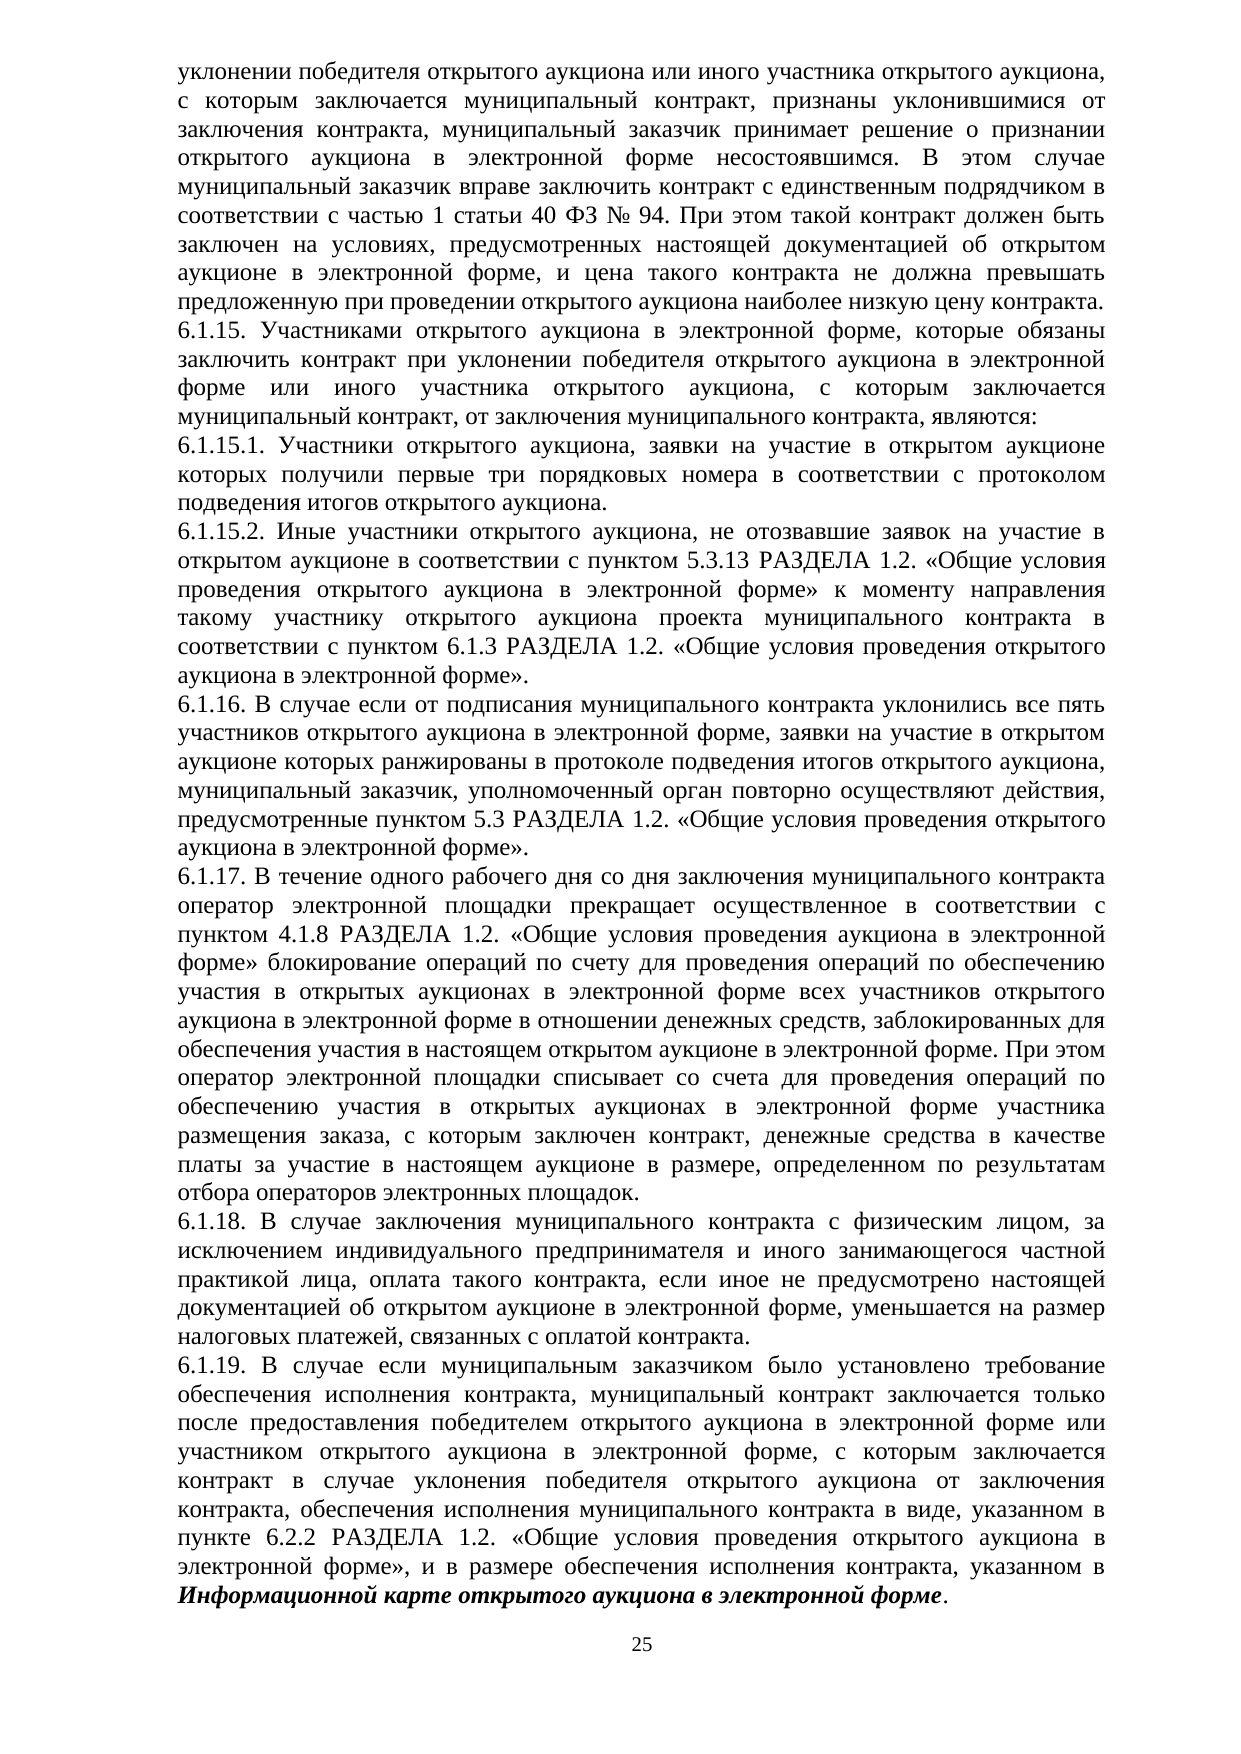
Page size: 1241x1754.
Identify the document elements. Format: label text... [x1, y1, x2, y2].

text 6.1.17. В течение одного рабочего дня со дня заключения муниципального контракта оператор электронной площадки прекращает осуществленное в соответствии с пунктом 4.1.8 Раздела 1.2. «Общие условия проведения аукциона в электронной форме» блокирование операций по счету для проведения операций по обеспечению участия в открытых аукционах в электронной форме всех участников открытого аукциона в электронной форме в отношении денежных средств, заблокированных для обеспечения участия в настоящем открытом аукционе в электронной форме. При этом оператор электронной площадки списывает со счета для проведения операций по обеспечению участия в открытых аукционах в электронной форме участника размещения заказа, с которым заключен контракт, денежные средства в качестве платы за участие в настоящем аукционе в размере, определенном по результатам отбора операторов электронных площадок. [177, 861, 1106, 1206]
text 6.1.16. В случае если от подписания муниципального контракта уклонились все пять участников открытого аукциона в электронной форме, заявки на участие в открытом аукционе которых ранжированы в протоколе подведения итогов открытого аукциона, муниципальный заказчик, уполномоченный орган повторно осуществляют действия, предусмотренные пунктом 5.3 Раздела 1.2. «Общие условия проведения открытого аукциона в электронной форме». [177, 689, 1106, 861]
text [177, 56, 1106, 315]
text 6.1.15.2. Иные участники открытого аукциона, не отозвавшие заявок на участие в открытом аукционе в соответствии с пунктом 5.3.13 Раздела 1.2. «Общие условия проведения открытого аукциона в электронной форме» к моменту направления такому участнику открытого аукциона проекта муниципального контракта в соответствии с пунктом 6.1.3 Раздела 1.2. «Общие условия проведения открытого аукциона в электронной форме». [177, 516, 1106, 689]
text 6.1.18. В случае заключения муниципального контракта с физическим лицом, за исключением индивидуального предпринимателя и иного занимающегося частной практикой лица, оплата такого контракта, если иное не предусмотрено настоящей документацией об открытом аукционе в электронной форме, уменьшается на размер налоговых платежей, связанных с оплатой контракта. [177, 1206, 1106, 1350]
text 6.1.15. Участниками открытого аукциона в электронной форме, которые обязаны заключить контракт при уклонении победителя открытого аукциона в электронной форме или иного участника открытого аукциона, с которым заключается муниципальный контракт, от заключения муниципального контракта, являются: [177, 315, 1106, 430]
text 6.1.15.1. Участники открытого аукциона, заявки на участие в открытом аукционе которых получили первые три порядковых номера в соответствии с протоколом подведения итогов открытого аукциона. [177, 430, 1106, 516]
text 6.1.19. В случае если муниципальным заказчиком было установлено требование обеспечения исполнения контракта, муниципальный контракт заключается только после предоставления победителем открытого аукциона в электронной форме или участником открытого аукциона в электронной форме, с которым заключается контракт в случае уклонения победителя открытого аукциона от заключения контракта, обеспечения исполнения муниципального контракта в виде, указанном в пункте 6.2.2 Раздела 1.2. «Общие условия проведения открытого аукциона в электронной форме», и в размере обеспечения исполнения контракта, указанном в Информационной карте открытого аукциона в электронной форме. [177, 1350, 1106, 1609]
